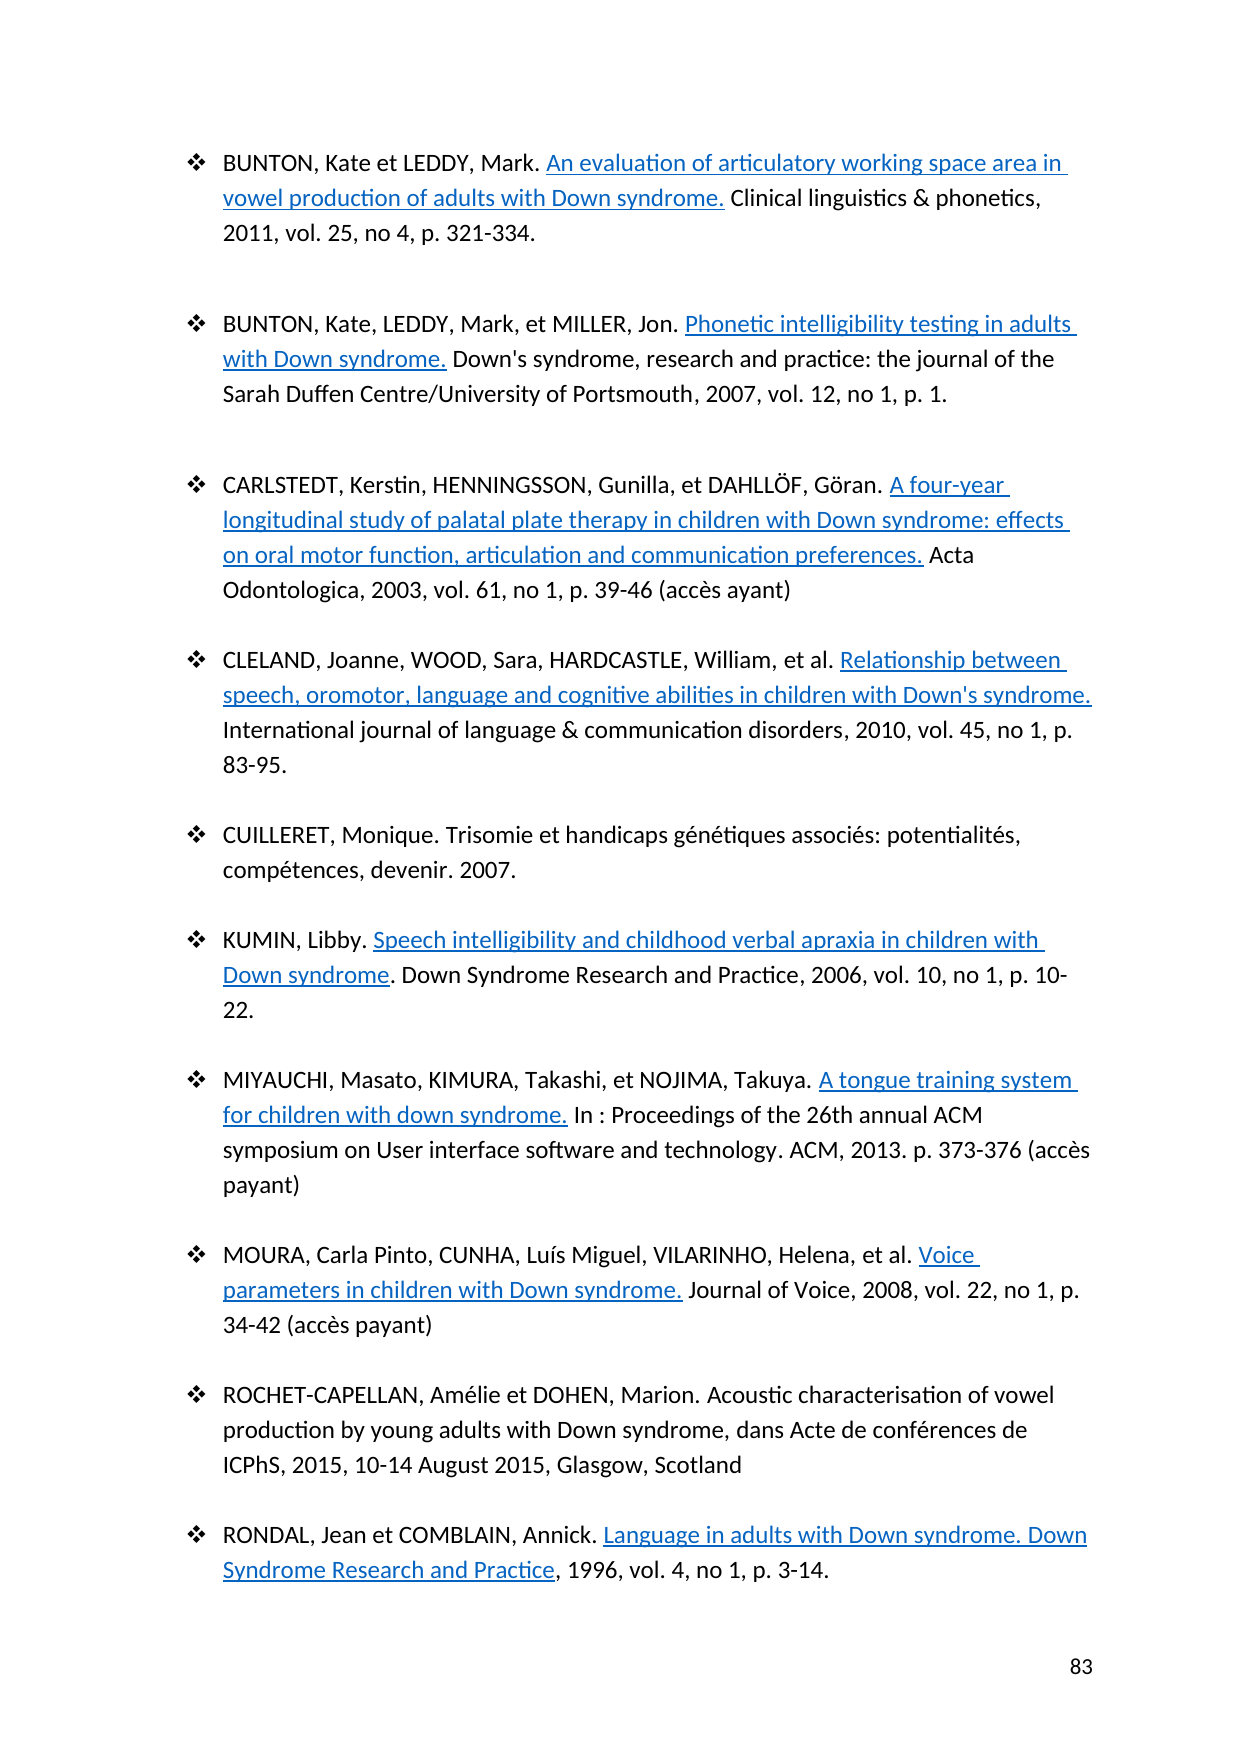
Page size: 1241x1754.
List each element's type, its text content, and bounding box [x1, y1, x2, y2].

list MOURA, Carla Pinto, CUNHA, Luís Miguel, VILARINHO, Helena, et al. Voice parameters in children with Down syndrome. Journal of Voice, 2008, vol. 22, no 1, p. 34-42 (accès payant) [185, 1239, 1093, 1340]
list KUMIN, Libby. Speech intelligibility and childhood verbal apraxia in children with Down syndrome. Down Syndrome Research and Practice, 2006, vol. 10, no 1, p. 10-22. [185, 924, 1093, 1025]
list CLELAND, Joanne, WOOD, Sara, HARDCASTLE, William, et al. Relationship between speech, oromotor, language and cognitive abilities in children with Down's syndrome. International journal of language & communication disorders, 2010, vol. 45, no 1, p. 83-95. [185, 644, 1093, 780]
list BUNTON, Kate et LEDDY, Mark. An evaluation of articulatory working space area in vowel production of adults with Down syndrome. Clinical linguistics & phonetics, 2011, vol. 25, no 4, p. 321-334. [185, 148, 1093, 248]
list CARLSTEDT, Kerstin, HENNINGSSON, Gunilla, et DAHLLÖF, Göran. A four-year longitudinal study of palatal plate therapy in children with Down syndrome: effects on oral motor function, articulation and communication preferences. Acta Odontologica, 2003, vol. 61, no 1, p. 39-46 (accès ayant) [185, 469, 1093, 605]
list BUNTON, Kate, LEDDY, Mark, et MILLER, Jon. Phonetic intelligibility testing in adults with Down syndrome. Down's syndrome, research and practice: the journal of the Sarah Duffen Centre/University of Portsmouth, 2007, vol. 12, no 1, p. 1. [185, 308, 1093, 409]
list RONDAL, Jean et COMBLAIN, Annick. Language in adults with Down syndrome. Down Syndrome Research and Practice, 1996, vol. 4, no 1, p. 3-14. [185, 1519, 1093, 1585]
list ROCHET-CAPELLAN, Amélie et DOHEN, Marion. Acoustic characterisation of vowel production by young adults with Down syndrome, dans Acte de conférences de ICPhS, 2015, 10-14 August 2015, Glasgow, Scotland [185, 1379, 1093, 1480]
list CUILLERET, Monique. Trisomie et handicaps génétiques associés: potentialités, compétences, devenir. 2007. [185, 819, 1093, 885]
list MIYAUCHI, Masato, KIMURA, Takashi, et NOJIMA, Takuya. A tongue training system for children with down syndrome. In : Proceedings of the 26th annual ACM symposium on User interface software and technology. ACM, 2013. p. 373-376 (accès payant) [185, 1064, 1093, 1200]
